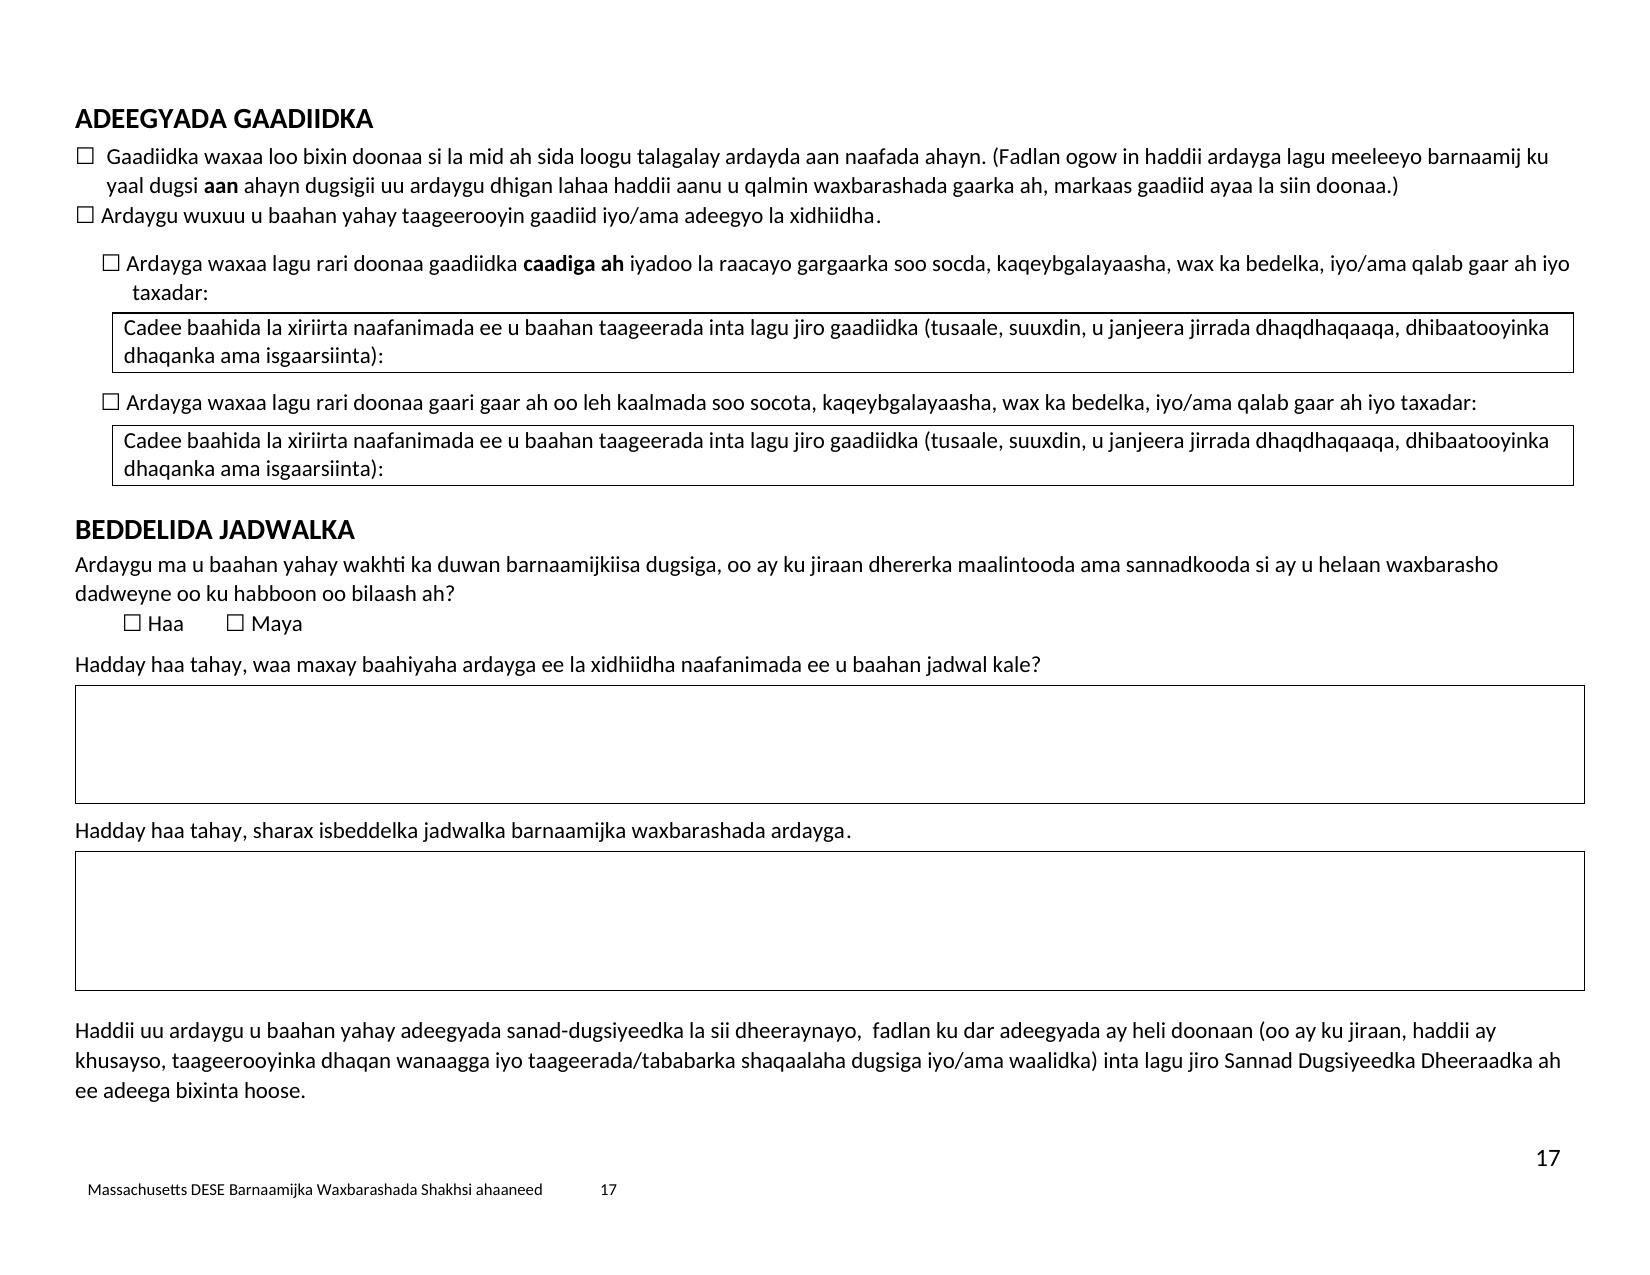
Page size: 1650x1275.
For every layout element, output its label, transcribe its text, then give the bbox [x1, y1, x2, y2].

subtitle BEDDELIDA JADWALKA [75, 511, 1575, 546]
list ☐ Ardaygu wuxuu u baahan yahay taageerooyin gaadiid iyo/ama adeegyo la xidhiidha. [75, 199, 1575, 230]
list Ardayga waxaa lagu rari doonaa gaadiidka caadiga ah iyadoo la raacayo gargaarka soo socda, kaqeybgalayaasha, wax ka bedelka, iyo/ama qalab gaar ah iyo taxadar: [101, 247, 1575, 306]
text Haa Maya [122, 607, 1575, 638]
subtitle ADEEGYADA GAADIIDKA [75, 100, 1575, 136]
text Hadday haa tahay, sharax isbeddelka jadwalka barnaamijka waxbarashada ardayga. [75, 816, 1575, 844]
list Gaadiidka waxaa loo bixin doonaa si la mid ah sida loogu talagalay ardayda aan naafada ahayn. (Fadlan ogow in haddii ardayga lagu meeleeyo barnaamij ku yaal dugsi aan ahayn dugsigii uu ardaygu dhigan lahaa haddii aanu u qalmin waxbarashada gaarka ah, markaas gaadiid ayaa la siin doonaa.) [75, 140, 1575, 199]
table_header [76, 686, 1584, 803]
text Ardaygu ma u baahan yahay wakhti ka duwan barnaamijkiisa dugsiga, oo ay ku jiraan dhererka maalintooda ama sannadkooda si ay u helaan waxbarasho dadweyne oo ku habboon oo bilaash ah? [75, 551, 1575, 607]
table_header Cadee baahida la xiriirta naafanimada ee u baahan taageerada inta lagu jiro gaadiidka (tusaale, suuxdin, u janjeera jirrada dhaqdhaqaaqa, dhibaatooyinka dhaqanka ama isgaarsiinta): [113, 314, 1573, 372]
table_header [76, 852, 1584, 990]
text Haddii uu ardaygu u baahan yahay adeegyada sanad-dugsiyeedka la sii dheeraynayo, fadlan ku dar adeegyada ay heli doonaan (oo ay ku jiraan, haddii ay khusayso, taageerooyinka dhaqan wanaagga iyo taageerada/tababarka shaqaalaha dugsiga iyo/ama waalidka) inta lagu jiro Sannad Dugsiyeedka Dheeraadka ah ee adeega bixinta hoose. [75, 1016, 1575, 1104]
text Hadday haa tahay, waa maxay baahiyaha ardayga ee la xidhiidha naafanimada ee u baahan jadwal kale? [75, 650, 1575, 678]
list Ardayga waxaa lagu rari doonaa gaari gaar ah oo leh kaalmada soo socota, kaqeybgalayaasha, wax ka bedelka, iyo/ama qalab gaar ah iyo taxadar: [100, 385, 1575, 417]
table_header Cadee baahida la xiriirta naafanimada ee u baahan taageerada inta lagu jiro gaadiidka (tusaale, suuxdin, u janjeera jirrada dhaqdhaqaaqa, dhibaatooyinka dhaqanka ama isgaarsiinta): [113, 426, 1573, 485]
